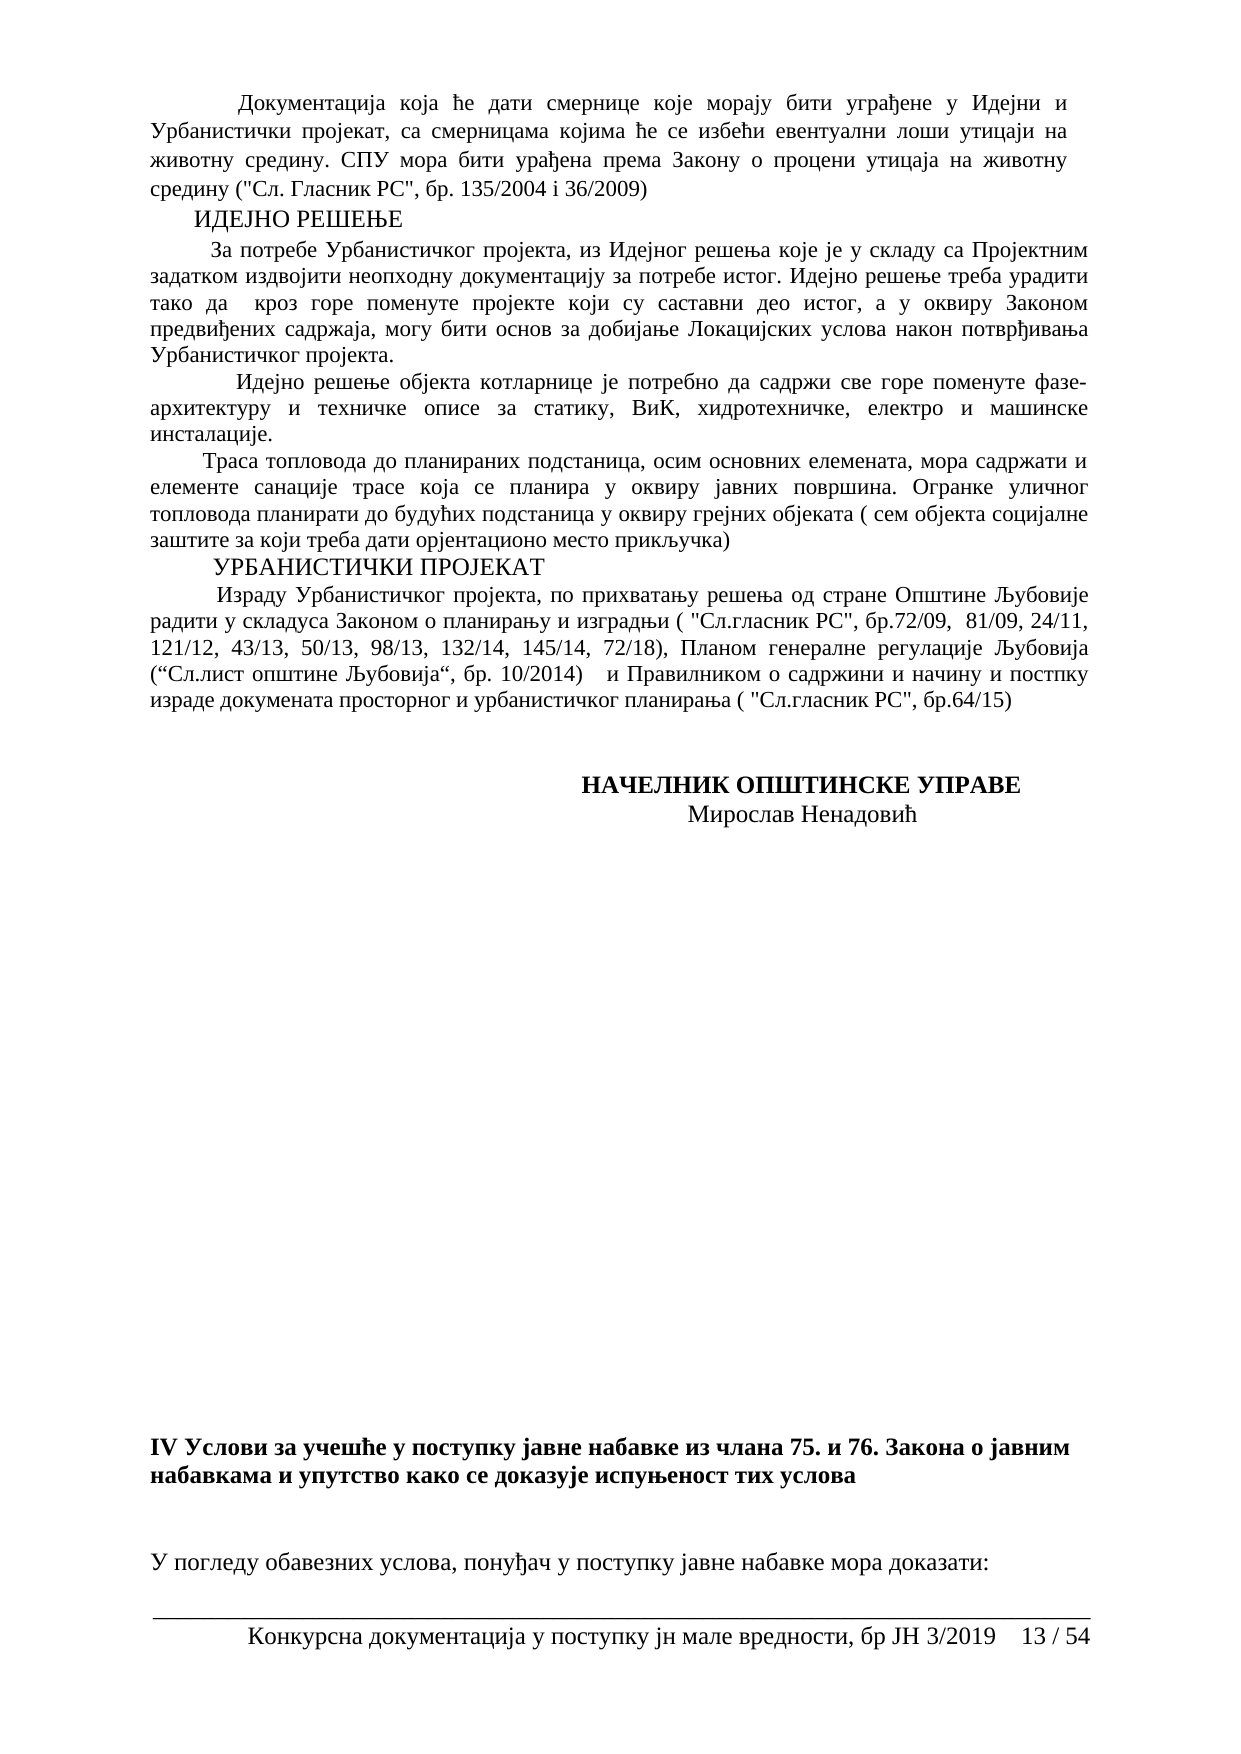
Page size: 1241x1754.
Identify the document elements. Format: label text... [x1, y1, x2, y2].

text УРБАНИСТИЧКИ ПРОЈЕКАТ [150, 552, 1090, 581]
text Траса топловода до планираних подстаница, осим основних елемената, мора садржати и елементе санације трасе која се планира у оквиру јавних површина. Огранке уличног топловода планирати до будућих подстаница у оквиру грејних објеката ( сем објекта социјалне заштите за који треба дати орјентационо место прикључка) [150, 447, 1090, 552]
text НАЧЕЛНИК ОПШТИНСКЕ УПРАВЕ [150, 770, 1090, 799]
list Израду Урбанистичког пројекта, по прихватању решења од стране Општине Љубовије радити у складуса Законом о планирању и изградњи ( "Сл.гласник РС", бр.72/09, 81/09, 24/11, 121/12, 43/13, 50/13, 98/13, 132/14, 145/14, 72/18), Планом генералне регулације Љубовија (“Сл.лист општине Љубовија“, бр. 10/2014) и Правилником о садржини и начину и постпку израде докумената просторног и урбанистичког планирања ( "Сл.гласник РС", бр.64/15) [150, 581, 1090, 713]
text Мирослав Ненадовић [150, 799, 1090, 828]
text Идејно решење објекта котларнице je потребно да садржи све горе поменуте фазе- архитектуру и техничке описе за статику, ВиК, хидротехничке, електро и машинске инсталације. [150, 368, 1090, 447]
text За потребе Урбанистичког пројекта, из Идејног решења које је у складу са Пројектним задатком издвојити неопходну документацију за потребе истог. Идејно решење треба урадити тако да кроз горе поменуте пројекте који су саставни део истог, а у оквиру Законом предвиђених садржаја, могу бити основ за добијање Локацијских услова након потврђивања Урбанистичког пројекта. [150, 236, 1090, 368]
text ИДЕЈНО РЕШЕЊЕ [150, 204, 1069, 233]
text У погледу обавезних услова, понуђач у поступку јавне набавке мора доказати: [150, 1547, 1090, 1575]
text IV Услови за учешће у поступку јавне набавке из члана 75. и 76. Закона о јавним набавкама и упутство како се доказује испуњеност тих услова [150, 1432, 1090, 1489]
text Документација која ће дати смернице које морају бити уграђене у Идејни и Урбанистички пројекат, са смерницама којима ће се избећи евентуални лоши утицаји на животну средину. СПУ мора бити урађена према Закону о процени утицаја на животну средину ("Сл. Гласник РС", бр. 135/2004 i 36/2009) [150, 89, 1069, 202]
